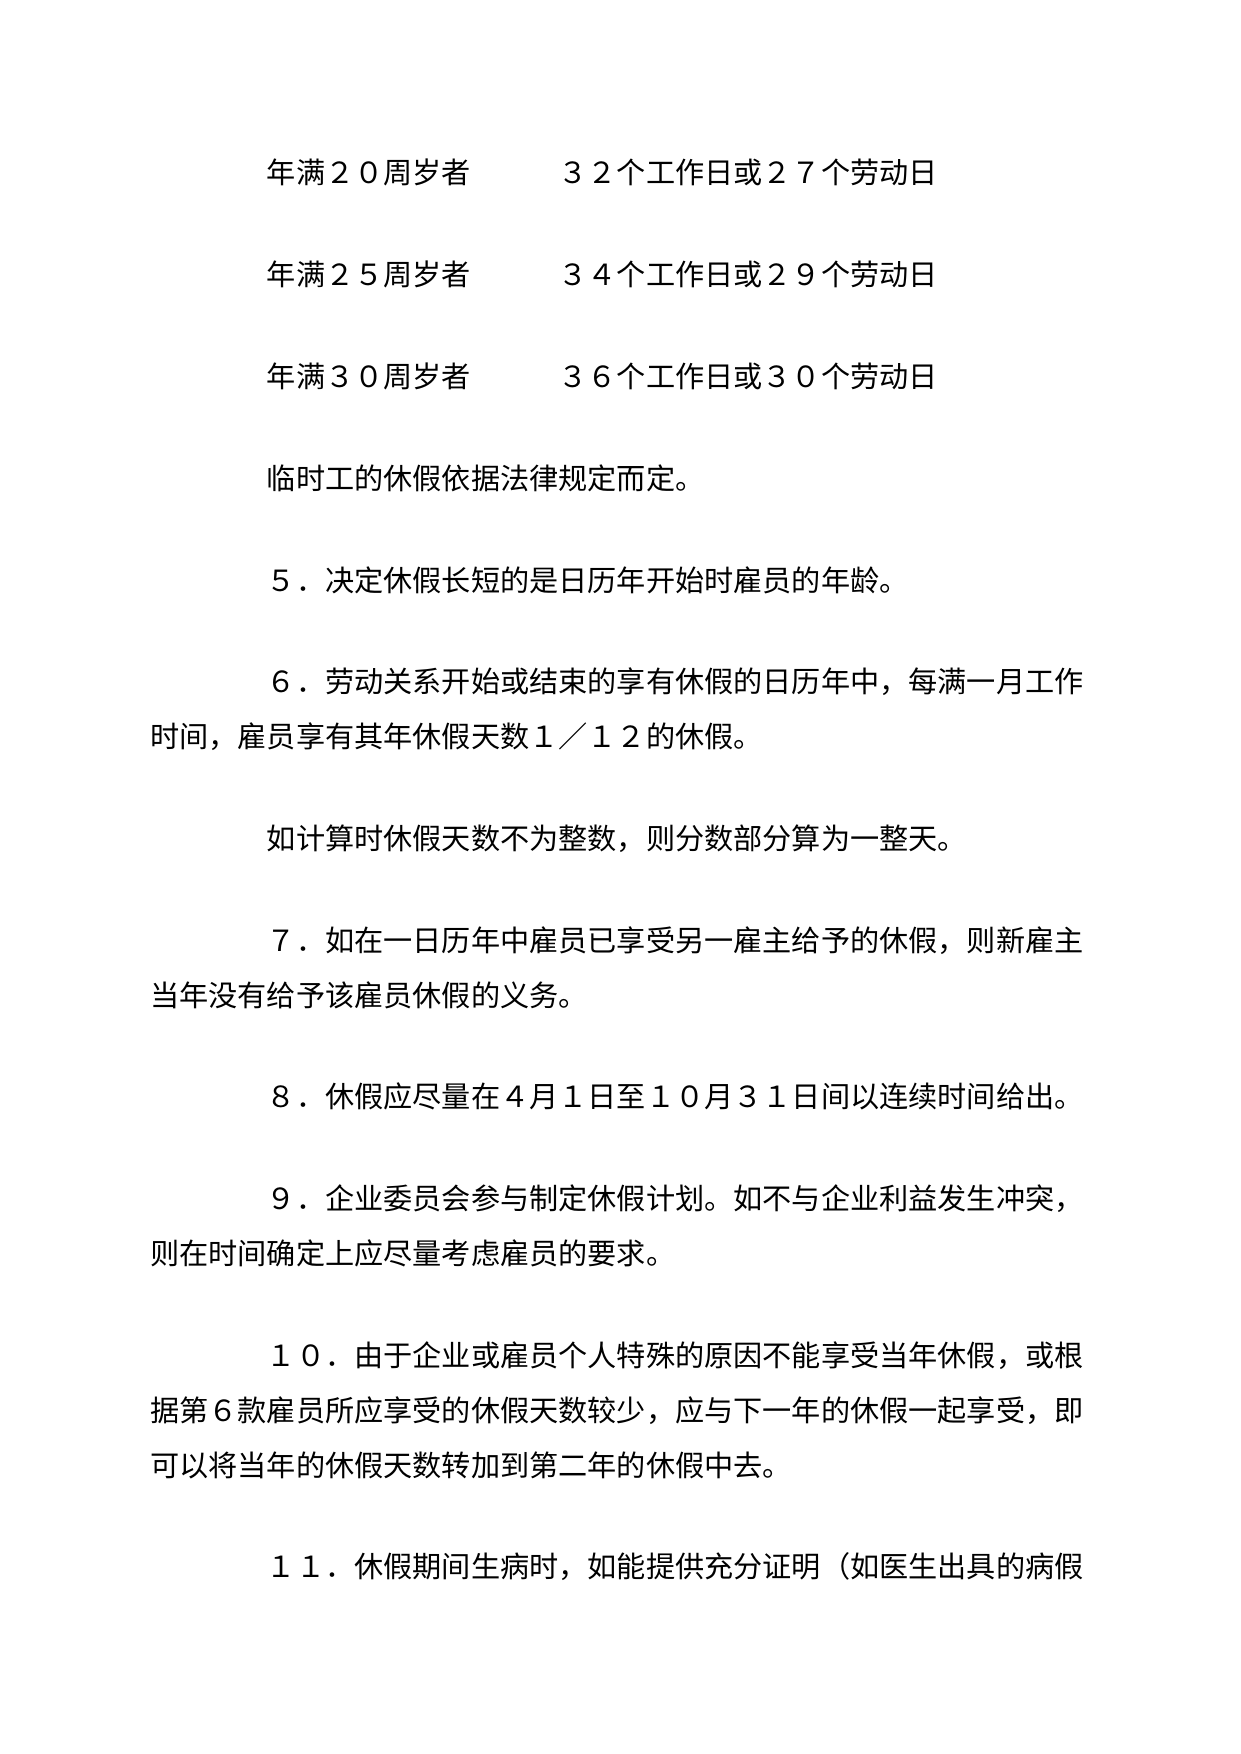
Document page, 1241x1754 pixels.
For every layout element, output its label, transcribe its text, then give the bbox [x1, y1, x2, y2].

text ９．企业委员会参与制定休假计划。如不与企业利益发生冲突，则在时间确定上应尽量考虑雇员的要求。 [150, 1176, 1090, 1273]
text ６．劳动关系开始或结束的享有休假的日历年中，每满一月工作时间，雇员享有其年休假天数１／１２的休假。 [150, 659, 1090, 756]
text １０．由于企业或雇员个人特殊的原因不能享受当年休假，或根据第６款雇员所应享受的休假天数较少，应与下一年的休假一起享受，即可以将当年的休假天数转加到第二年的休假中去。 [150, 1332, 1090, 1484]
text ８．休假应尽量在４月１日至１０月３１日间以连续时间给出。 [150, 1074, 1090, 1116]
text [150, 1544, 1090, 1586]
text ５．决定休假长短的是日历年开始时雇员的年龄。 [150, 557, 1090, 599]
text 年满２５周岁者 ３４个工作日或２９个劳动日 [150, 252, 1090, 294]
text 年满３０周岁者 ３６个工作日或３０个劳动日 [150, 353, 1090, 396]
text 临时工的休假依据法律规定而定。 [150, 455, 1090, 498]
text 年满２０周岁者 ３２个工作日或２７个劳动日 [150, 150, 1090, 192]
text 如计算时休假天数不为整数，则分数部分算为一整天。 [150, 816, 1090, 858]
text ７．如在一日历年中雇员已享受另一雇主给予的休假，则新雇主当年没有给予该雇员休假的义务。 [150, 917, 1090, 1014]
